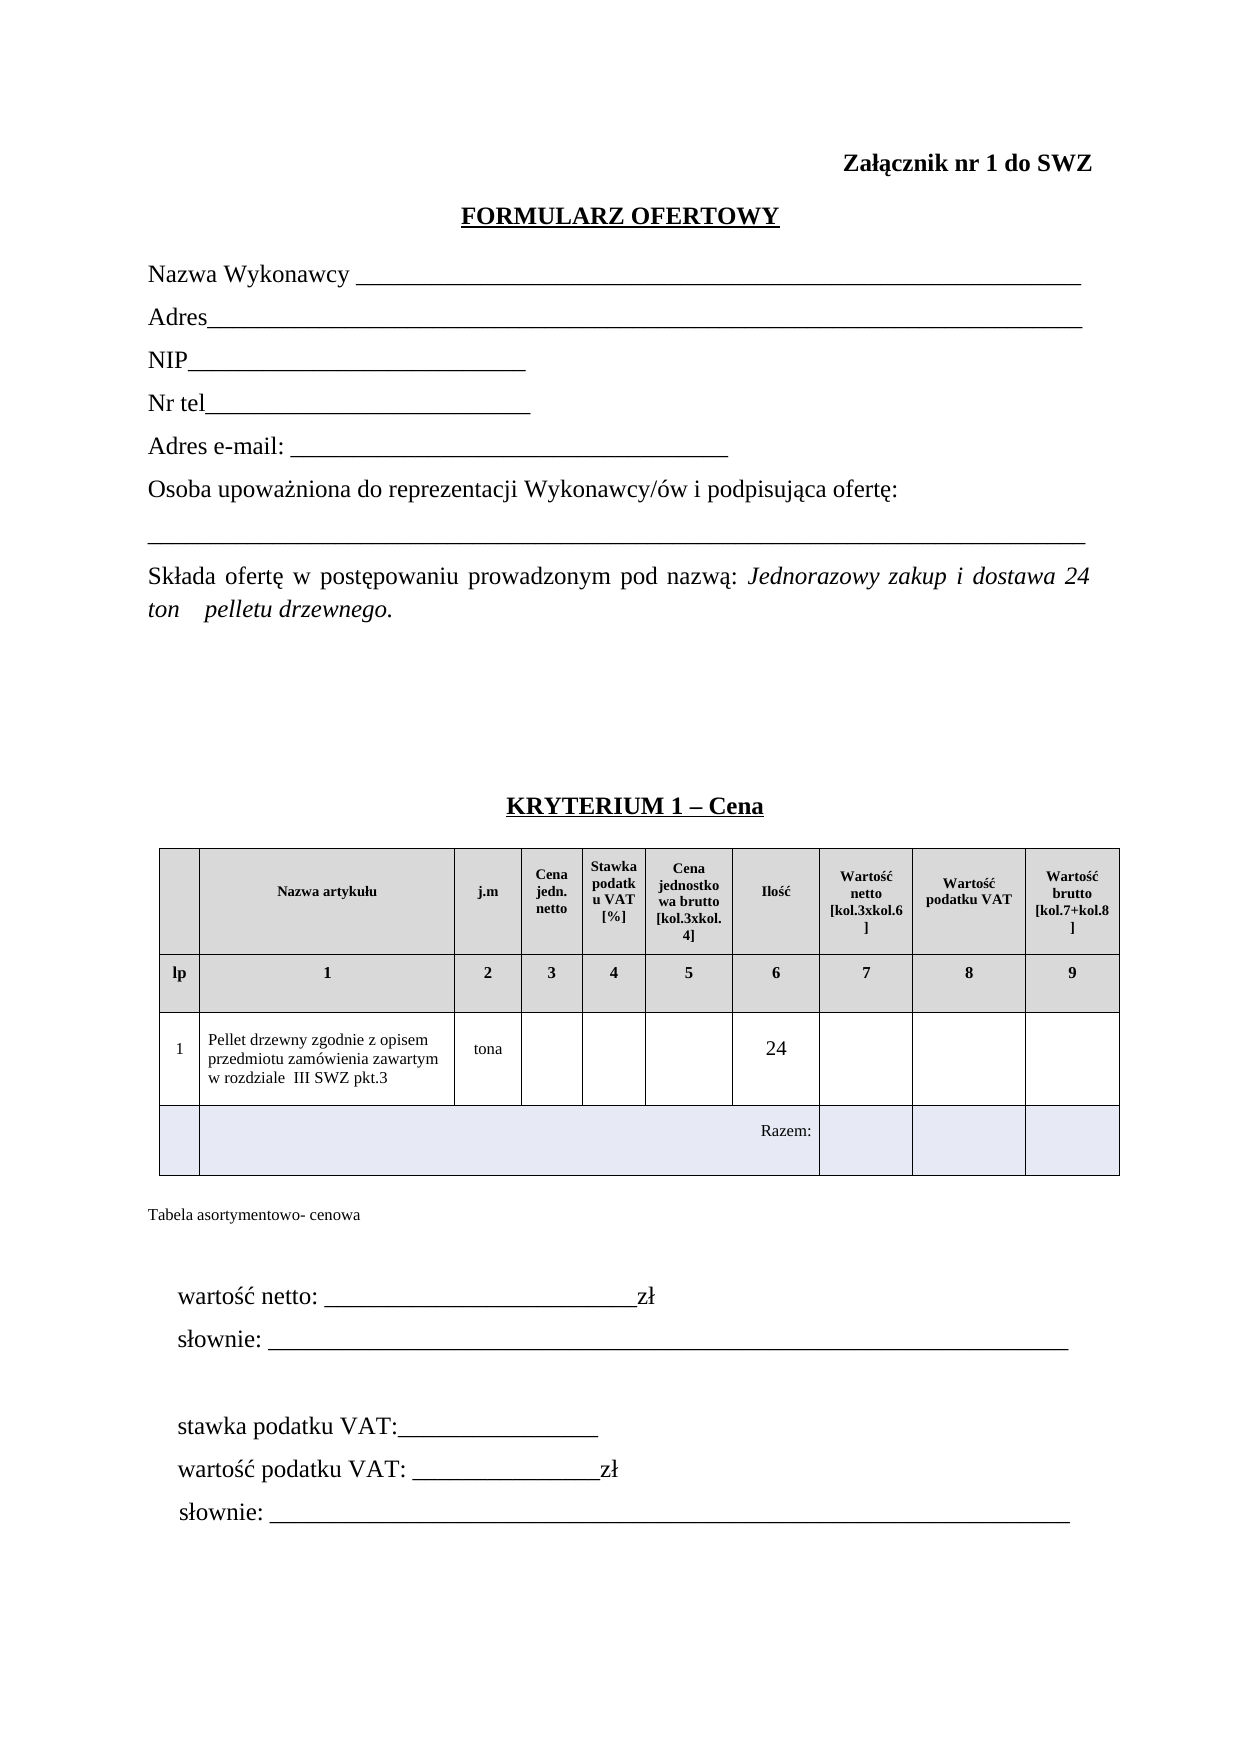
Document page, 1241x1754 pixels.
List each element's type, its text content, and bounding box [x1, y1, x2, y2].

table_header Wartość podatku VAT [913, 849, 1025, 954]
table_cell [522, 1013, 582, 1104]
table_header [160, 849, 199, 954]
text Składa ofertę w postępowaniu prowadzonym pod nazwą: Jednorazowy zakup i dostawa 24 ton pelletu drzewnego. [148, 561, 1093, 623]
text słownie: ________________________________________________________________ [177, 1324, 1093, 1353]
table_header Ilość [733, 849, 819, 954]
table_cell tona [455, 1013, 521, 1104]
text KRYTERIUM 1 – Cena [148, 791, 1093, 819]
table_cell [913, 1013, 1025, 1104]
text Tabela asortymentowo- cenowa [148, 1205, 1093, 1224]
table_cell 4 [583, 955, 645, 1012]
table_cell 3 [522, 955, 582, 1012]
table_header Wartość netto [kol.3xkol.6] [820, 849, 912, 954]
text Osoba upoważniona do reprezentacji Wykonawcy/ów i podpisująca ofertę: ___________________________________________________________________________ [148, 474, 1093, 546]
table_header j.m [455, 849, 521, 954]
table_cell [646, 1013, 732, 1104]
table_cell 1 [200, 955, 454, 1012]
table_cell [160, 1106, 199, 1175]
table_cell [583, 1013, 645, 1104]
text Adres e-mail: ___________________________________ [148, 431, 1093, 460]
table_header Stawka podatku VAT [%] [583, 849, 645, 954]
text wartość netto: _________________________zł [177, 1281, 1093, 1310]
text Adres______________________________________________________________________ [148, 302, 1093, 331]
text NIP___________________________ [148, 345, 1093, 374]
table_cell 7 [820, 955, 912, 1012]
table_cell [820, 1106, 912, 1175]
table_cell [1026, 1013, 1119, 1104]
table_header Cena jednostkowa brutto [kol.3xkol.4] [646, 849, 732, 954]
table_cell 24 [733, 1013, 819, 1104]
text Nazwa Wykonawcy __________________________________________________________ [148, 259, 1093, 288]
text słownie: ________________________________________________________________ [148, 1497, 1093, 1526]
table_cell 2 [455, 955, 521, 1012]
text wartość podatku VAT: _______________zł [177, 1454, 1093, 1483]
table_cell Razem: [200, 1106, 819, 1175]
table_cell [1026, 1106, 1119, 1175]
text Nr tel__________________________ [148, 388, 1093, 417]
table_cell 8 [913, 955, 1025, 1012]
table_cell [913, 1106, 1025, 1175]
table_cell 5 [646, 955, 732, 1012]
table_cell lp [160, 955, 199, 1012]
table_header Cena jedn. netto [522, 849, 582, 954]
table_cell 6 [733, 955, 819, 1012]
table_cell [820, 1013, 912, 1104]
table_header Wartość brutto [kol.7+kol.8] [1026, 849, 1119, 954]
text stawka podatku VAT:________________ [177, 1411, 1093, 1439]
text FORMULARZ OFERTOWY [148, 201, 1093, 230]
table_cell 9 [1026, 955, 1119, 1012]
table_cell 1 [160, 1013, 199, 1104]
text Załącznik nr 1 do SWZ [148, 148, 1093, 176]
table_header Nazwa artykułu [200, 849, 454, 954]
table_cell Pellet drzewny zgodnie z opisem przedmiotu zamówienia zawartym w rozdziale III SWZ pkt.3 [200, 1013, 454, 1104]
